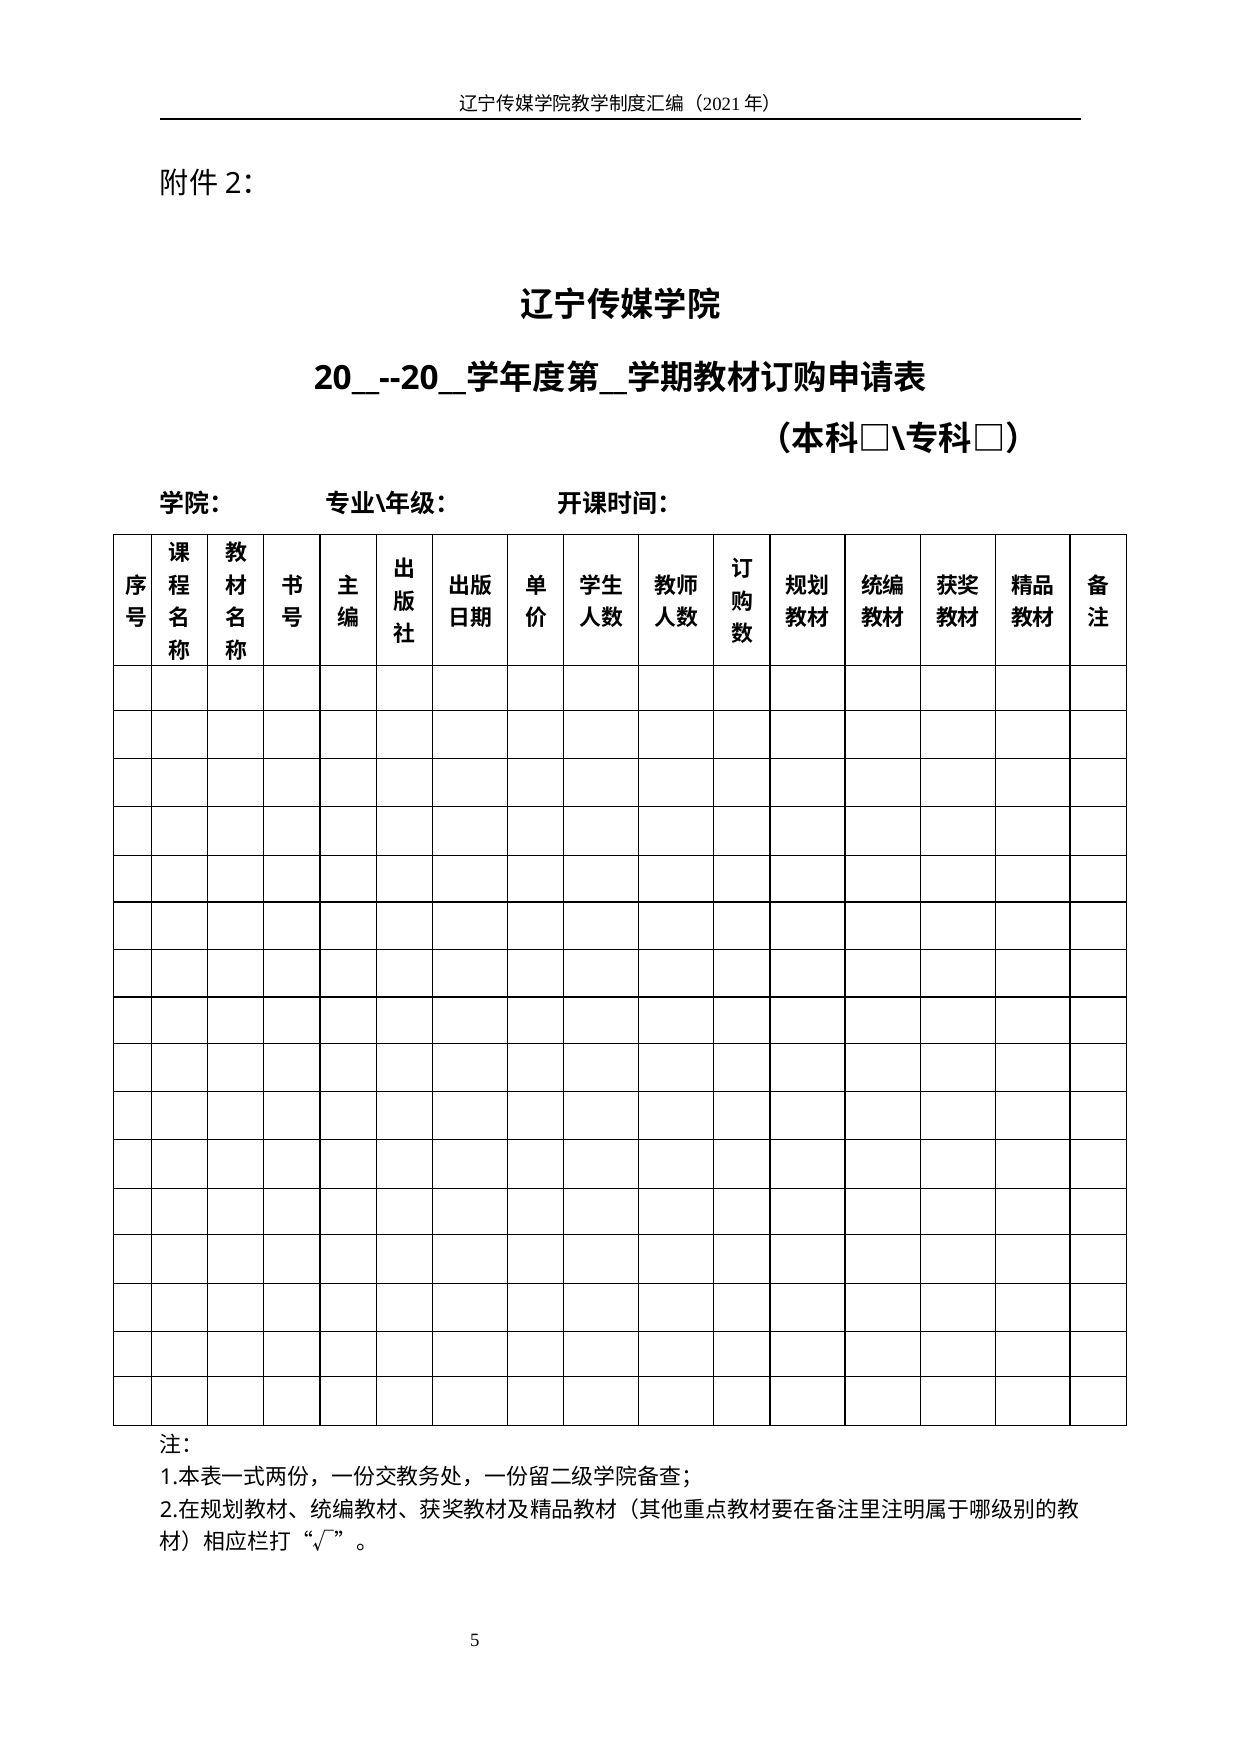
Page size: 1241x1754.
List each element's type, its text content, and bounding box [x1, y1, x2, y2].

table_cell [1071, 1235, 1126, 1283]
table_cell [152, 1140, 207, 1188]
table_cell [564, 1140, 638, 1188]
table_header 教师人数 [639, 535, 713, 665]
table_cell [508, 998, 563, 1043]
table_cell [639, 1189, 713, 1234]
table_cell [714, 711, 769, 758]
table_cell [771, 666, 844, 710]
table_cell [771, 1092, 844, 1139]
table_cell [1071, 759, 1126, 806]
table_cell [921, 1284, 995, 1331]
table_cell [208, 1044, 263, 1091]
table_cell [152, 1332, 207, 1376]
table_cell [264, 759, 319, 806]
table_cell [377, 807, 432, 855]
table_cell [114, 1044, 151, 1091]
table_cell [508, 1044, 563, 1091]
table_cell [996, 1377, 1069, 1425]
table_cell [321, 1235, 376, 1283]
table_cell [377, 711, 432, 758]
table_cell [1071, 903, 1126, 948]
table_cell [771, 759, 844, 806]
table_cell [1071, 1377, 1126, 1425]
table_cell [208, 759, 263, 806]
table_cell [921, 1092, 995, 1139]
table_cell [321, 856, 376, 901]
table_cell [114, 998, 151, 1043]
text 学院： 专业\年级： 开课时间： [159, 469, 1081, 534]
table_cell [377, 759, 432, 806]
table_cell [377, 950, 432, 996]
table_cell [377, 856, 432, 901]
table_cell [377, 1092, 432, 1139]
table_cell [564, 998, 638, 1043]
table_cell [714, 998, 769, 1043]
table_cell [433, 666, 507, 710]
table_cell [714, 666, 769, 710]
text 辽宁传媒学院 20__--20__学年度第__学期教材订购申请表 [159, 258, 1081, 404]
table_cell [1071, 1140, 1126, 1188]
table_cell [508, 807, 563, 855]
table_cell [846, 1332, 920, 1376]
table_cell [433, 903, 507, 948]
table_cell [714, 1140, 769, 1188]
table_cell [921, 998, 995, 1043]
table_cell [321, 998, 376, 1043]
table_cell [996, 1235, 1069, 1283]
table_header 主 编 [321, 535, 376, 665]
table_header 精品教材 [996, 535, 1069, 665]
table_cell [996, 856, 1069, 901]
table_cell [114, 1332, 151, 1376]
table_cell [771, 1284, 844, 1331]
table_cell [208, 950, 263, 996]
table_cell [996, 903, 1069, 948]
table_cell [1071, 1044, 1126, 1091]
table_cell [321, 1332, 376, 1376]
table_cell [433, 759, 507, 806]
table_cell [639, 1092, 713, 1139]
table_cell [508, 711, 563, 758]
table_cell [152, 1044, 207, 1091]
table_cell [377, 1140, 432, 1188]
table_cell [208, 856, 263, 901]
table_cell [264, 998, 319, 1043]
table_cell [152, 856, 207, 901]
table_cell [564, 1235, 638, 1283]
table_cell [921, 759, 995, 806]
table_cell [377, 1189, 432, 1234]
table_cell [714, 950, 769, 996]
table_cell [771, 1235, 844, 1283]
table_cell [321, 1284, 376, 1331]
table_cell [996, 998, 1069, 1043]
table_cell [321, 807, 376, 855]
table_cell [152, 950, 207, 996]
table_cell [921, 1377, 995, 1425]
table_header 教材名称 [208, 535, 263, 665]
table_cell [564, 950, 638, 996]
table_header 规划教材 [771, 535, 844, 665]
table_cell [996, 1140, 1069, 1188]
table_cell [114, 856, 151, 901]
table_cell [208, 903, 263, 948]
table_cell [508, 950, 563, 996]
table_cell [564, 1189, 638, 1234]
table_cell [639, 998, 713, 1043]
table_cell [508, 1235, 563, 1283]
table_cell [846, 711, 920, 758]
table_cell [846, 998, 920, 1043]
table_cell [996, 1092, 1069, 1139]
table_cell [433, 1092, 507, 1139]
table_cell [846, 1284, 920, 1331]
table_cell [433, 1044, 507, 1091]
table_cell [152, 1284, 207, 1331]
table_cell [114, 950, 151, 996]
table_cell [264, 1092, 319, 1139]
table_cell [264, 903, 319, 948]
table_header 单价 [508, 535, 563, 665]
table_cell [921, 950, 995, 996]
table_cell [639, 807, 713, 855]
table_cell [321, 950, 376, 996]
table_cell [208, 998, 263, 1043]
table_cell [771, 903, 844, 948]
table_cell [564, 903, 638, 948]
table_cell [771, 1332, 844, 1376]
table_cell [152, 666, 207, 710]
table_cell [508, 1140, 563, 1188]
table_cell [152, 807, 207, 855]
table_cell [639, 1377, 713, 1425]
table_cell [996, 666, 1069, 710]
table_cell [321, 1140, 376, 1188]
table_cell [846, 759, 920, 806]
table_cell [377, 1044, 432, 1091]
table_cell [377, 666, 432, 710]
table_cell [264, 1377, 319, 1425]
table_cell [152, 1377, 207, 1425]
table_cell [264, 950, 319, 996]
table_cell [639, 950, 713, 996]
table_header 书 号 [264, 535, 319, 665]
table_cell [1071, 1189, 1126, 1234]
table_cell [264, 711, 319, 758]
table_cell [996, 1284, 1069, 1331]
table_cell [208, 1235, 263, 1283]
table_cell [714, 1284, 769, 1331]
table_cell [771, 711, 844, 758]
table_cell [321, 759, 376, 806]
table_header 订购数 [714, 535, 769, 665]
table_cell [377, 1284, 432, 1331]
table_cell [321, 1189, 376, 1234]
table_cell [264, 1284, 319, 1331]
table_cell [921, 711, 995, 758]
table_cell [152, 998, 207, 1043]
table_cell [433, 1377, 507, 1425]
table_cell [639, 666, 713, 710]
table_cell [264, 1332, 319, 1376]
table_cell [152, 903, 207, 948]
table_cell [771, 807, 844, 855]
table_cell [846, 807, 920, 855]
table_cell [208, 1284, 263, 1331]
table_cell [433, 998, 507, 1043]
table_cell [639, 903, 713, 948]
table_cell [921, 1235, 995, 1283]
table_cell [1071, 711, 1126, 758]
table_cell [771, 1189, 844, 1234]
table_cell [639, 1332, 713, 1376]
table_header 备注 [1071, 535, 1126, 665]
table_cell [208, 807, 263, 855]
table_header 统编教材 [846, 535, 920, 665]
table_cell [1071, 998, 1126, 1043]
table_cell [321, 666, 376, 710]
table_cell [996, 950, 1069, 996]
table_cell [639, 1284, 713, 1331]
table_cell [564, 759, 638, 806]
table_cell [846, 1092, 920, 1139]
table_cell [564, 1284, 638, 1331]
table_cell [714, 1044, 769, 1091]
table_cell [208, 1332, 263, 1376]
table_cell [564, 1377, 638, 1425]
table_cell [264, 807, 319, 855]
table_cell [114, 1284, 151, 1331]
table_cell [321, 1044, 376, 1091]
table_cell [377, 1332, 432, 1376]
table_cell [714, 903, 769, 948]
table_cell [996, 759, 1069, 806]
table_cell [208, 1377, 263, 1425]
table_cell [433, 807, 507, 855]
table_cell [508, 903, 563, 948]
table_cell [508, 759, 563, 806]
table_cell [846, 856, 920, 901]
table_cell [921, 1044, 995, 1091]
table_cell [264, 1044, 319, 1091]
table_cell [639, 759, 713, 806]
table_cell [921, 903, 995, 948]
text 1.本表一式两份，一份交教务处，一份留二级学院备查； [159, 1459, 1081, 1491]
table_cell [508, 1189, 563, 1234]
table_cell [152, 759, 207, 806]
table_cell [564, 856, 638, 901]
table_cell [714, 1377, 769, 1425]
table_cell [208, 1092, 263, 1139]
table_cell [321, 1092, 376, 1139]
table_cell [564, 1332, 638, 1376]
table_cell [921, 666, 995, 710]
table_cell [114, 666, 151, 710]
table_cell [996, 807, 1069, 855]
table_cell [1071, 950, 1126, 996]
table_cell [433, 1332, 507, 1376]
table_cell [771, 856, 844, 901]
table_cell [921, 807, 995, 855]
table_cell [264, 1189, 319, 1234]
table_cell [114, 1092, 151, 1139]
table_cell [433, 1235, 507, 1283]
table_cell [114, 1140, 151, 1188]
table_cell [1071, 807, 1126, 855]
table_cell [433, 950, 507, 996]
table_cell [714, 1235, 769, 1283]
table_cell [714, 1189, 769, 1234]
table_cell [508, 1284, 563, 1331]
text 附件2： [159, 162, 1081, 202]
text （本科□\专科□） [758, 404, 1081, 469]
table_cell [846, 666, 920, 710]
table_cell [921, 856, 995, 901]
table_cell [208, 1140, 263, 1188]
table_cell [264, 856, 319, 901]
text 2.在规划教材、统编教材、获奖教材及精品教材（其他重点教材要在备注里注明属于哪级别的教材）相应栏打“√”。 [159, 1491, 1081, 1556]
table_cell [921, 1189, 995, 1234]
table_header 学生人数 [564, 535, 638, 665]
table_cell [114, 903, 151, 948]
table_cell [433, 1284, 507, 1331]
table_cell [114, 1377, 151, 1425]
table_cell [114, 759, 151, 806]
table_cell [433, 1189, 507, 1234]
table_cell [921, 1140, 995, 1188]
table_cell [1071, 1332, 1126, 1376]
table_cell [846, 1377, 920, 1425]
table_cell [377, 1235, 432, 1283]
table_cell [996, 1044, 1069, 1091]
table_cell [321, 1377, 376, 1425]
table_cell [714, 1092, 769, 1139]
table_cell [921, 1332, 995, 1376]
table_cell [508, 1377, 563, 1425]
table_cell [264, 666, 319, 710]
table_cell [508, 856, 563, 901]
table_cell [114, 807, 151, 855]
table_cell [564, 807, 638, 855]
table_cell [114, 1189, 151, 1234]
table_header 课程名称 [152, 535, 207, 665]
table_cell [639, 1235, 713, 1283]
table_cell [996, 711, 1069, 758]
table_cell [152, 711, 207, 758]
table_cell [564, 1044, 638, 1091]
table_cell [996, 1189, 1069, 1234]
table_cell [846, 1044, 920, 1091]
table_cell [639, 1140, 713, 1188]
table_cell [508, 1332, 563, 1376]
table_header 出版日期 [433, 535, 507, 665]
table_cell [433, 856, 507, 901]
table_header 出 版社 [377, 535, 432, 665]
table_cell [377, 1377, 432, 1425]
table_cell [208, 1189, 263, 1234]
table_cell [377, 903, 432, 948]
table_cell [846, 903, 920, 948]
table_cell [996, 1332, 1069, 1376]
table_cell [639, 1044, 713, 1091]
table_cell [433, 1140, 507, 1188]
text 注： [159, 1426, 1081, 1459]
table_cell [433, 711, 507, 758]
table_cell [152, 1235, 207, 1283]
table_cell [1071, 1092, 1126, 1139]
table_cell [152, 1092, 207, 1139]
table_cell [1071, 856, 1126, 901]
table_cell [1071, 1284, 1126, 1331]
table_cell [321, 903, 376, 948]
table_cell [114, 711, 151, 758]
table_cell [714, 1332, 769, 1376]
table_cell [264, 1235, 319, 1283]
table_cell [377, 998, 432, 1043]
table_cell [639, 711, 713, 758]
table_cell [714, 856, 769, 901]
table_cell [208, 666, 263, 710]
table_cell [771, 1044, 844, 1091]
table_cell [564, 1092, 638, 1139]
table_cell [152, 1189, 207, 1234]
table_cell [771, 1377, 844, 1425]
table_cell [846, 1140, 920, 1188]
table_cell [771, 1140, 844, 1188]
table_cell [114, 1235, 151, 1283]
table_cell [1071, 666, 1126, 710]
table_cell [508, 1092, 563, 1139]
table_cell [208, 711, 263, 758]
table_cell [508, 666, 563, 710]
table_cell [846, 950, 920, 996]
table_cell [264, 1140, 319, 1188]
table_cell [714, 759, 769, 806]
table_header 序号 [114, 535, 151, 665]
table_cell [564, 711, 638, 758]
table_cell [846, 1235, 920, 1283]
table_cell [846, 1189, 920, 1234]
table_cell [639, 856, 713, 901]
table_cell [771, 998, 844, 1043]
table_cell [321, 711, 376, 758]
table_header 获奖教材 [921, 535, 995, 665]
table_cell [714, 807, 769, 855]
table_cell [564, 666, 638, 710]
table_cell [771, 950, 844, 996]
